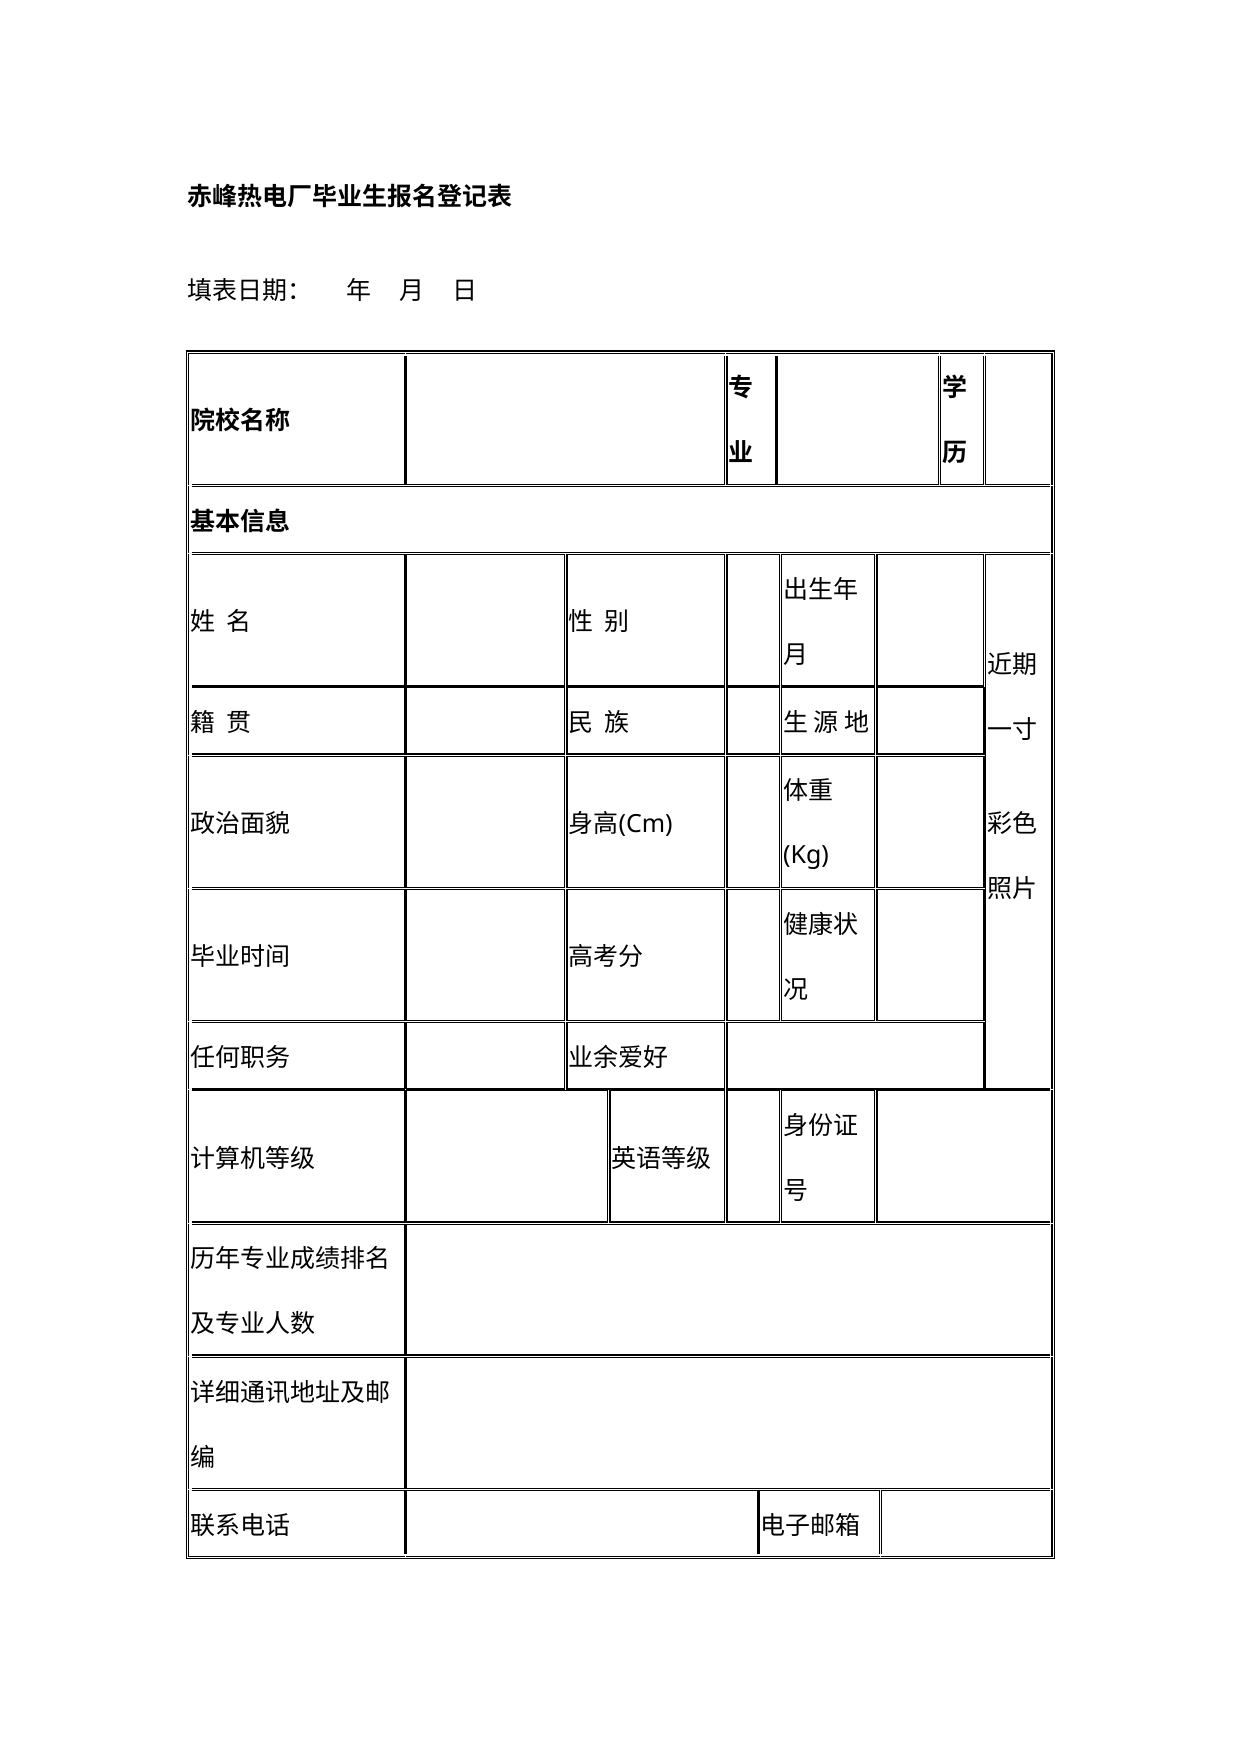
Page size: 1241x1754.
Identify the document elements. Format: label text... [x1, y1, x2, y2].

table_cell 身高(Cm) [568, 757, 724, 886]
table_cell 计算机等级 [188, 1088, 404, 1221]
table_cell 高考分 [568, 890, 724, 1020]
table_cell 体重(Kg) [782, 757, 874, 886]
table_cell 民 族 [568, 688, 724, 753]
table_cell 身份证号 [782, 1091, 874, 1221]
table_cell 生 源 地 [782, 688, 874, 753]
table_cell 籍 贯 [189, 685, 404, 753]
table_cell 电子邮箱 [758, 1491, 881, 1556]
table_cell [878, 555, 983, 685]
table_header [776, 354, 939, 483]
table_cell 出生年月 [782, 555, 874, 685]
table_cell 任何职务 [188, 1020, 405, 1088]
table_cell [728, 757, 779, 886]
table_cell 近期一寸 彩色照片 [985, 552, 1053, 1088]
text 填表日期： 年 月 日 [187, 256, 1053, 321]
table_header [405, 352, 726, 483]
table_cell [407, 1221, 1052, 1354]
table_cell [878, 757, 983, 886]
table_cell 详细通讯地址及邮编 [189, 1354, 404, 1488]
table_cell [405, 1491, 758, 1556]
table_cell 政治面貌 [189, 753, 404, 886]
table_header 学历 [940, 354, 984, 483]
table_cell 联系电话 [188, 1488, 405, 1556]
table_cell [407, 555, 564, 685]
table_cell [407, 1091, 607, 1221]
table_cell 历年专业成绩排名及专业人数 [189, 1221, 404, 1354]
table_cell [407, 757, 564, 886]
table_cell 业余爱好 [568, 1023, 724, 1088]
table_cell [881, 1488, 1053, 1556]
table_cell 英语等级 [611, 1091, 724, 1221]
table_cell [878, 890, 983, 1020]
table_cell [407, 1354, 1052, 1488]
table_cell [878, 688, 983, 753]
table_cell [407, 890, 564, 1020]
table_cell 毕业时间 [189, 886, 404, 1020]
table_header 专业 [726, 354, 776, 483]
table_cell [728, 688, 779, 753]
table_cell [407, 688, 564, 753]
table_cell 健康状况 [782, 890, 874, 1020]
table_cell [878, 1088, 1053, 1221]
table_cell [728, 890, 779, 1020]
table_cell 性 别 [568, 555, 724, 685]
table_header 院校名称 [189, 354, 405, 483]
table_header [985, 354, 1051, 483]
table_cell 姓 名 [188, 552, 405, 685]
table_cell [728, 1091, 779, 1221]
table_cell [728, 555, 779, 685]
table_cell [728, 1023, 983, 1088]
text 赤峰热电厂毕业生报名登记表 [187, 162, 1053, 227]
table_cell [407, 1023, 564, 1088]
table_cell 基本信息 [189, 484, 1052, 552]
